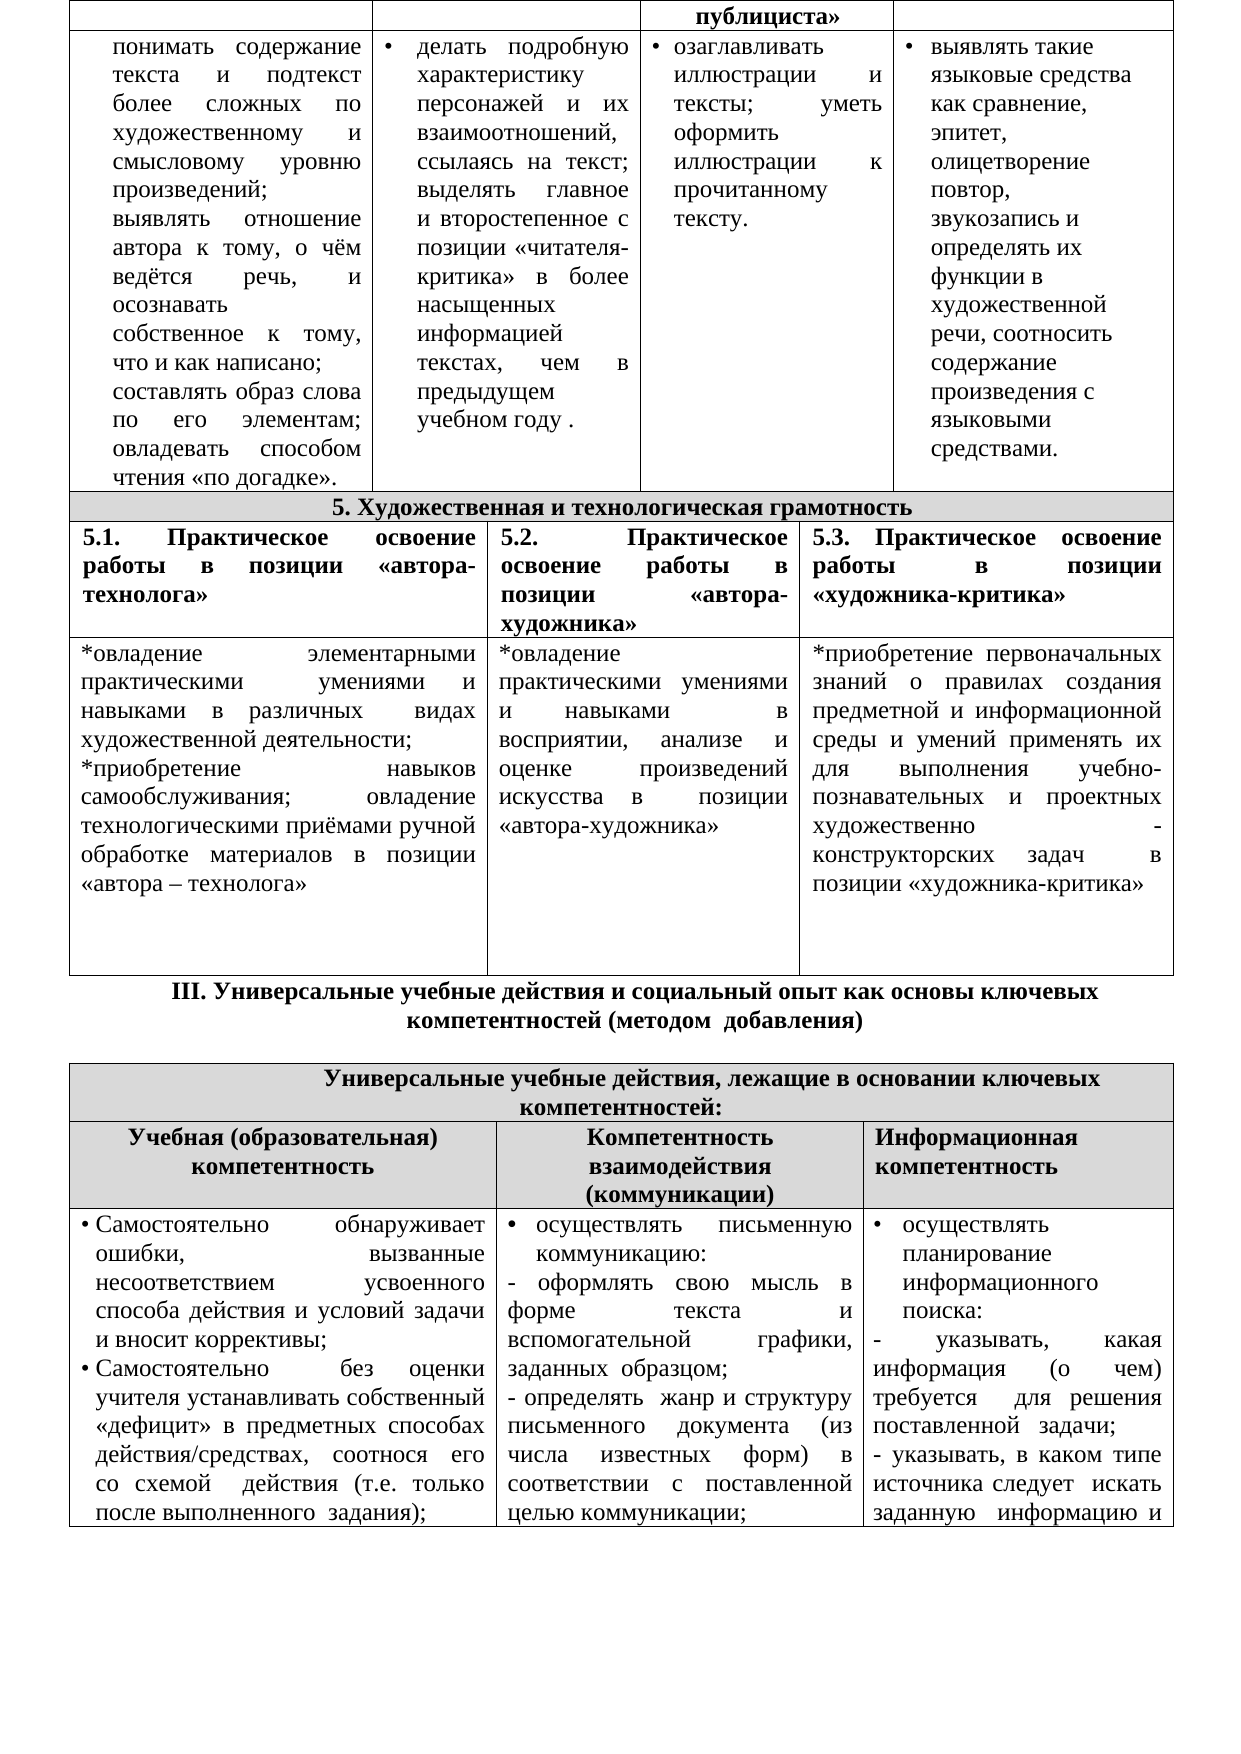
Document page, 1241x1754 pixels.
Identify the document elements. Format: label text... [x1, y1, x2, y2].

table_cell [641, 1, 893, 30]
table_cell Информационная компетентность [864, 1122, 1173, 1208]
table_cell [894, 1, 1173, 30]
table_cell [70, 1, 372, 30]
table_cell 5.1. Практическое освоение работы в позиции «автора-технолога» [70, 522, 487, 637]
text III. Универсальные учебные действия и социальный опыт как основы ключевых компетентностей (методом добавления) [118, 976, 1152, 1034]
table_cell озаглавливать иллюстрации и тексты; уметь оформить иллюстрации к прочитанному тексту. [641, 31, 893, 491]
table_cell 5.3. Практическое освоение работы в позиции «художника-критика» [800, 522, 1173, 637]
table_cell *овладение элементарными практическими умениями и навыками в различных видах художественной деятельности; *приобретение навыков самообслуживания; овладение технологическими приёмами ручной обработке материалов в позиции «автора – технолога» [70, 638, 487, 975]
table_header Универсальные учебные действия, лежащие в основании ключевых компетентностей: [70, 1064, 1173, 1121]
table_cell понимать содержание текста и подтекст более сложных по художественному и смысловому уровню произведений; выявлять отношение автора к тому, о чём ведётся речь, и осознавать собственное к тому, что и как написано; составлять образ слова по его элементам; овладевать способом чтения «по догадке». [70, 31, 372, 491]
table_cell *приобретение первоначальных знаний о правилах создания предметной и информационной среды и умений применять их для выполнения учебно-познавательных и проектных художественно -конструкторских задач в позиции «художника-критика» [800, 638, 1173, 975]
table_cell Компетентность взаимодействия (коммуникации) [497, 1122, 863, 1208]
table_cell 5.2. Практическое освоение работы в позиции «автора-художника» [488, 522, 799, 637]
table_cell Учебная (образовательная) компетентность [70, 1122, 496, 1208]
table_cell осуществлять письменную коммуникацию: - оформлять свою мысль в форме текста и вспомогательной графики, заданных образцом; - определять жанр и структуру письменного документа (из числа известных форм) в соответствии с поставленной целью коммуникации; уметь публично представлять свои достижения и результаты: - готовить план выступления на основе заданной цели; - использовать паузы для выделения смысловых блоков своего выступления; - использовать вербальные и не вербальные средства для выделения смысловых блоков своего выступления; уметь вести устный диалог и полилог: - высказывать мнение (суждение) и запрашивать мнение партнера в рамках диалога, относится к мнению партнера, углублять аргументацию; участвовать в продуктивной групповой коммуникации: - могут разъяснять свою идею, предлагать ее или аргументировать свое отношение к идеям других членов группы; - могут задавать вопросы на уточнение и понимание идей друг друга, сопоставлять свои идеи с идеями других членов группы, развивать и уточнять идеи друг друга [497, 1209, 863, 1526]
table_cell делать подробную характеристику персонажей и их взаимоотношений, ссылаясь на текст; выделять главное и второстепенное с позиции «читателя-критика» в более насыщенных информацией текстах, чем в предыдущем учебном году . [373, 31, 640, 491]
table_cell 5. Художественная и технологическая грамотность [70, 492, 1173, 521]
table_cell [373, 1, 640, 30]
table_cell *овладение практическими умениями и навыками в восприятии, анализе и оценке произведений искусства в позиции «автора-художника» [488, 638, 799, 975]
table_cell выявлять такие языковые средства как сравнение, эпитет, олицетворение повтор, звукозапись и определять их функции в художественной речи, соотносить содержание произведения с языковыми средствами. [894, 31, 1173, 491]
table_cell Самостоятельно обнаруживает ошибки, вызванные несоответствием усвоенного способа действия и условий задачи и вносит коррективы; Самостоятельно без оценки учителя устанавливать собственный «дефицит» в предметных способах действия/средствах, соотнося его со схемой действия (т.е. только после выполненного задания); Определять причины своих и чужих ошибок и подбирать из предложенных заданий тех, с помощью которых можно ликвидировать выявленные ошибки; Перед решением задачи может оценить свои возможности, однако при этом учитывает лишь факт – знает он решение или нет, а не возможность изменения известных ему способов действий; Высказывать предположения о неизвестном, предлагать способы проверки своих гипотез, инициировать прииск и пробы известных (неизвестных) способов действий/средств [70, 1209, 496, 1526]
table_cell осуществлять планирование информационного поиска: - указывать, какая информация (о чем) требуется для решения поставленной задачи; - указывать, в каком типе источника следует искать заданную информацию и характеризовать источник в соответствии с задачей информационного поиска; уметь извлекать первичную информацию: -извлекать информацию по заданному вопросу из статистического источника; - самостоятельно планировать и реализовывать сбор необходимой информации; уметь проводить первичную обработку собранной информации: - систематизировать собранную информацию из разных источников (график, текст, рисунок, таблица); - самостоятельно может задать простую структуру для первичной систематизации информации по одной теме (с помощью таблицы); - переводить информацию из графического или формализованного (символьного) представления в текстовое, и наоборот; уметь обрабатывать полученную информацию: - делать вывод на основе полученной информации, приводить аргументы, подтверждающие вывод [864, 1209, 1173, 1526]
